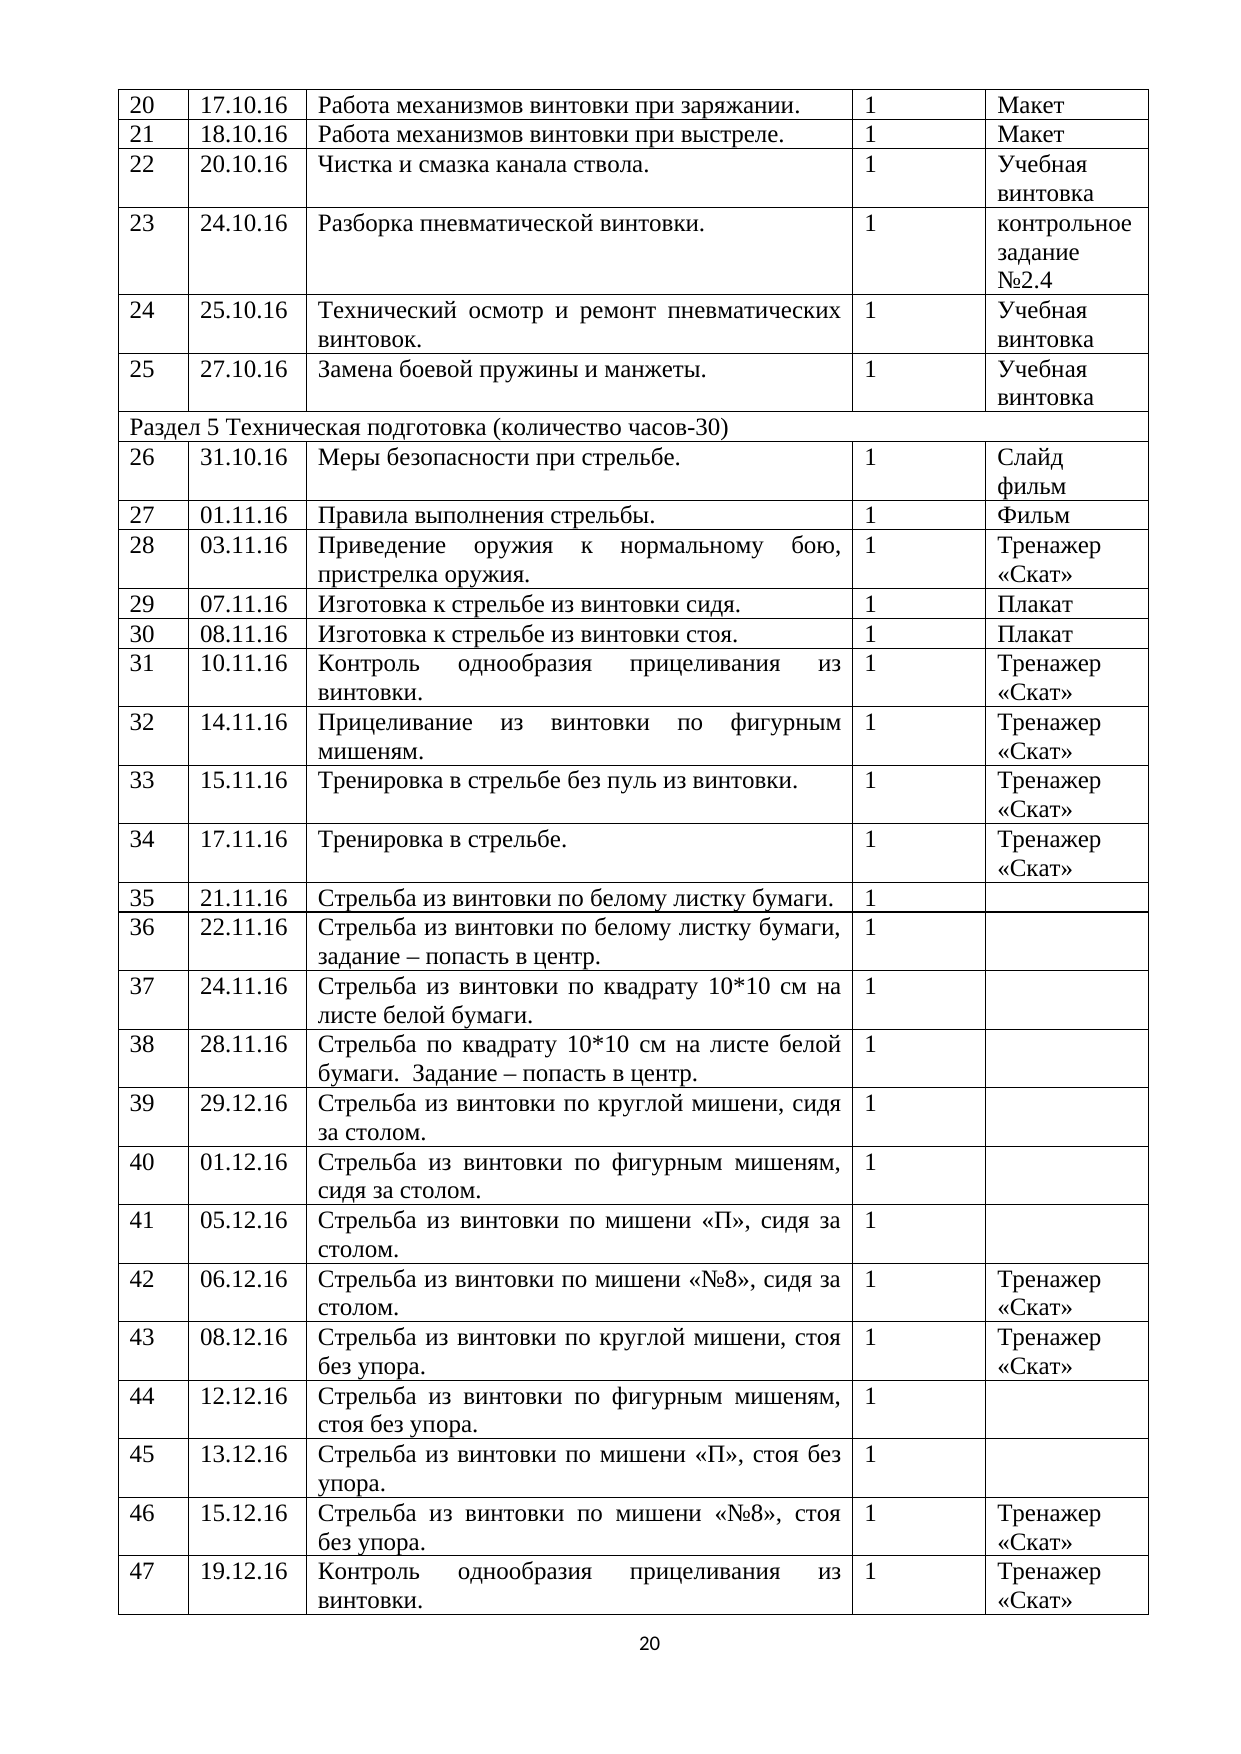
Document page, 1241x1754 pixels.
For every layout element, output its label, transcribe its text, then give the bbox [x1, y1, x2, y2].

table_cell контрольное задание №2.4 [986, 208, 1148, 294]
table_cell 32 [119, 707, 188, 764]
table_cell 15.12.16 [189, 1498, 306, 1555]
table_cell 1 [853, 1498, 985, 1555]
table_cell Контроль однообразия прицеливания из винтовки. [307, 1556, 852, 1614]
table_cell Изготовка к стрельбе из винтовки стоя. [307, 619, 852, 647]
table_cell Изготовка к стрельбе из винтовки сидя. [307, 589, 852, 618]
table_cell 27.10.16 [189, 354, 306, 411]
table_cell 1 [853, 149, 985, 207]
table_cell 1 [853, 971, 985, 1028]
table_cell Стрельба из винтовки по белому листку бумаги. [307, 883, 852, 911]
table_cell 1 [853, 1264, 985, 1321]
table_cell Раздел 5 Техническая подготовка (количество часов-30) [119, 412, 1148, 441]
table_cell Работа механизмов винтовки при выстреле. [307, 120, 852, 148]
table_cell 33 [119, 766, 188, 823]
table_cell 22.11.16 [189, 913, 306, 970]
table_cell 41 [119, 1205, 188, 1263]
table_cell 17.11.16 [189, 824, 306, 882]
table_cell Плакат [986, 589, 1148, 618]
table_cell Стрельба из винтовки по мишени «П», стоя без упора. [307, 1439, 852, 1497]
table_cell Макет [986, 120, 1148, 148]
table_cell 47 [119, 1556, 188, 1614]
table_cell Фильм [986, 501, 1148, 529]
table_cell 13.12.16 [189, 1439, 306, 1497]
table_cell 24 [119, 295, 188, 353]
table_cell Работа механизмов винтовки при заряжании. [307, 90, 852, 118]
table_cell 21.11.16 [189, 883, 306, 911]
table_cell 19.12.16 [189, 1556, 306, 1614]
table_cell Чистка и смазка канала ствола. [307, 149, 852, 207]
table_cell 44 [119, 1381, 188, 1438]
table_cell 14.11.16 [189, 707, 306, 764]
table_cell 12.12.16 [189, 1381, 306, 1438]
table_cell [986, 1205, 1148, 1263]
table_cell Меры безопасности при стрельбе. [307, 442, 852, 499]
table_cell Макет [986, 90, 1148, 118]
table_cell 42 [119, 1264, 188, 1321]
table_cell 1 [853, 120, 985, 148]
table_cell 25.10.16 [189, 295, 306, 353]
table_cell 38 [119, 1030, 188, 1087]
table_cell 1 [853, 1556, 985, 1614]
table_cell Тренажер «Скат» [986, 530, 1148, 588]
table_cell 1 [853, 354, 985, 411]
table_cell 1 [853, 295, 985, 353]
table_cell [986, 971, 1148, 1028]
table_cell 1 [853, 1322, 985, 1380]
table_cell Тренажер «Скат» [986, 707, 1148, 764]
table_cell 21 [119, 120, 188, 148]
table_cell 31.10.16 [189, 442, 306, 499]
table_cell Прицеливание из винтовки по фигурным мишеням. [307, 707, 852, 764]
table_cell 1 [853, 90, 985, 118]
table_cell Стрельба из винтовки по белому листку бумаги, задание – попасть в центр. [307, 913, 852, 970]
table_cell Учебная винтовка [986, 149, 1148, 207]
table_cell 30 [119, 619, 188, 647]
table_cell 1 [853, 824, 985, 882]
table_cell 1 [853, 442, 985, 499]
table_cell 34 [119, 824, 188, 882]
table_cell Замена боевой пружины и манжеты. [307, 354, 852, 411]
table_cell Учебная винтовка [986, 354, 1148, 411]
table_cell [986, 883, 1148, 911]
table_cell [986, 1088, 1148, 1146]
table_cell Тренажер «Скат» [986, 1498, 1148, 1555]
table_cell Тренажер «Скат» [986, 1322, 1148, 1380]
table_cell 08.11.16 [189, 619, 306, 647]
table_cell 15.11.16 [189, 766, 306, 823]
table_cell 10.11.16 [189, 649, 306, 706]
table_cell 31 [119, 649, 188, 706]
table_cell 24.10.16 [189, 208, 306, 294]
table_cell Тренажер «Скат» [986, 766, 1148, 823]
table_cell Тренажер «Скат» [986, 649, 1148, 706]
table_cell Слайд фильм [986, 442, 1148, 499]
table_cell 01.11.16 [189, 501, 306, 529]
table_cell Стрельба из винтовки по круглой мишени, стоя без упора. [307, 1322, 852, 1380]
table_cell Технический осмотр и ремонт пневматических винтовок. [307, 295, 852, 353]
table_cell 08.12.16 [189, 1322, 306, 1380]
table_cell Стрельба из винтовки по квадрату 10*10 см на листе белой бумаги. [307, 971, 852, 1028]
table_cell 39 [119, 1088, 188, 1146]
table_cell 28.11.16 [189, 1030, 306, 1087]
table_cell 1 [853, 208, 985, 294]
table_cell [986, 1381, 1148, 1438]
table_cell 1 [853, 707, 985, 764]
table_cell 23 [119, 208, 188, 294]
table_cell [986, 1147, 1148, 1204]
table_cell 1 [853, 589, 985, 618]
table_cell [986, 913, 1148, 970]
table_cell 28 [119, 530, 188, 588]
table_cell Разборка пневматической винтовки. [307, 208, 852, 294]
table_cell 37 [119, 971, 188, 1028]
table_cell Правила выполнения стрельбы. [307, 501, 852, 529]
table_cell Стрельба по квадрату 10*10 см на листе белой бумаги. Задание – попасть в центр. [307, 1030, 852, 1087]
table_cell 03.11.16 [189, 530, 306, 588]
table_cell Учебная винтовка [986, 295, 1148, 353]
table_cell 46 [119, 1498, 188, 1555]
table_cell 24.11.16 [189, 971, 306, 1028]
table_cell 1 [853, 619, 985, 647]
table_cell [986, 1030, 1148, 1087]
table_cell 1 [853, 1147, 985, 1204]
table_cell 1 [853, 1205, 985, 1263]
table_cell Контроль однообразия прицеливания из винтовки. [307, 649, 852, 706]
table_cell Стрельба из винтовки по мишени «№8», сидя за столом. [307, 1264, 852, 1321]
table_cell Приведение оружия к нормальному бою, пристрелка оружия. [307, 530, 852, 588]
table_cell Тренажер «Скат» [986, 1556, 1148, 1614]
table_cell 40 [119, 1147, 188, 1204]
table_cell 06.12.16 [189, 1264, 306, 1321]
table_cell 1 [853, 1088, 985, 1146]
table_cell 01.12.16 [189, 1147, 306, 1204]
table_cell Тренировка в стрельбе без пуль из винтовки. [307, 766, 852, 823]
table_cell 43 [119, 1322, 188, 1380]
table_cell 27 [119, 501, 188, 529]
table_cell 45 [119, 1439, 188, 1497]
table_cell 1 [853, 649, 985, 706]
table_cell 29.12.16 [189, 1088, 306, 1146]
table_cell 1 [853, 530, 985, 588]
table_cell 20 [119, 90, 188, 118]
table_cell Стрельба из винтовки по фигурным мишеням, стоя без упора. [307, 1381, 852, 1438]
table_cell 22 [119, 149, 188, 207]
table_cell Плакат [986, 619, 1148, 647]
table_cell Тренажер «Скат» [986, 1264, 1148, 1321]
table_cell Стрельба из винтовки по круглой мишени, сидя за столом. [307, 1088, 852, 1146]
table_cell Стрельба из винтовки по фигурным мишеням, сидя за столом. [307, 1147, 852, 1204]
table_cell 17.10.16 [189, 90, 306, 118]
table_cell 1 [853, 913, 985, 970]
table_cell 20.10.16 [189, 149, 306, 207]
table_cell 36 [119, 913, 188, 970]
table_cell 26 [119, 442, 188, 499]
table_cell 1 [853, 1030, 985, 1087]
table_cell Тренажер «Скат» [986, 824, 1148, 882]
table_cell 1 [853, 501, 985, 529]
table_cell 1 [853, 1439, 985, 1497]
table_cell 05.12.16 [189, 1205, 306, 1263]
table_cell Тренировка в стрельбе. [307, 824, 852, 882]
table_cell 1 [853, 766, 985, 823]
table_cell Стрельба из винтовки по мишени «П», сидя за столом. [307, 1205, 852, 1263]
table_cell 25 [119, 354, 188, 411]
table_cell 18.10.16 [189, 120, 306, 148]
table_cell 07.11.16 [189, 589, 306, 618]
table_cell 1 [853, 883, 985, 911]
table_cell 1 [853, 1381, 985, 1438]
table_cell Стрельба из винтовки по мишени «№8», стоя без упора. [307, 1498, 852, 1555]
table_cell 29 [119, 589, 188, 618]
table_cell 35 [119, 883, 188, 911]
table_cell [986, 1439, 1148, 1497]
